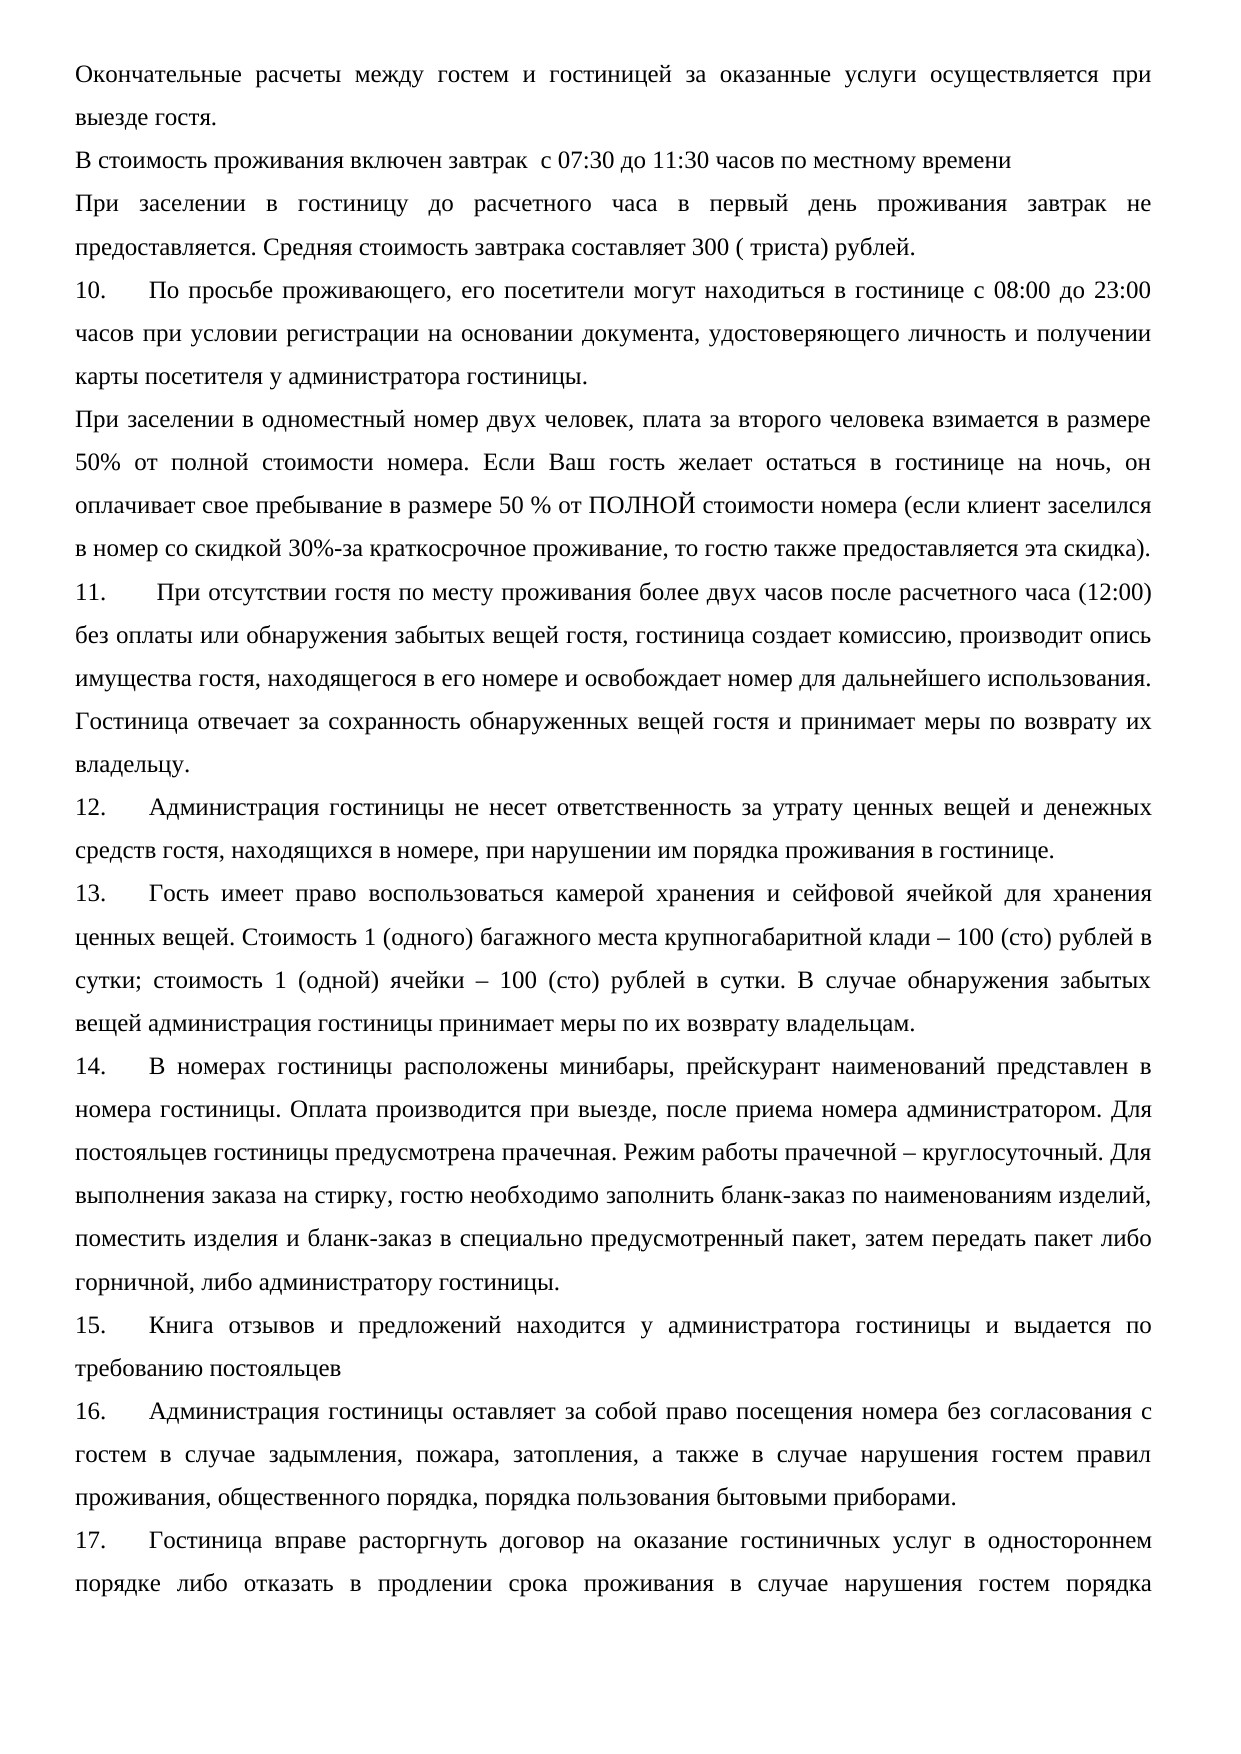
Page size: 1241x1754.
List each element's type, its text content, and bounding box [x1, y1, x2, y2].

list Гость имеет право воспользоваться камерой хранения и сейфовой ячейкой для хранения ценных вещей. Стоимость 1 (одного) багажного места крупногабаритной клади – 100 (сто) рублей в сутки; стоимость 1 (одной) ячейки – 100 (сто) рублей в сутки. В случае обнаружения забытых вещей администрация гостиницы принимает меры по их возврату владельцам. [75, 878, 1153, 1037]
list По просьбе проживающего, его посетители могут находиться в гостинице с 08:00 до 23:00 часов при условии регистрации на основании документа, удостоверяющего личность и получении карты посетителя у администратора гостиницы. [75, 275, 1153, 390]
list В номерах гостиницы расположены минибары, прейскурант наименований представлен в номера гостиницы. Оплата производится при выезде, после приема номера администратором. Для постояльцев гостиницы предусмотрена прачечная. Режим работы прачечной – круглосуточный. Для выполнения заказа на стирку, гостю необходимо заполнить бланк-заказ по наименованиям изделий, поместить изделия и бланк-заказ в специально предусмотренный пакет, затем передать пакет либо горничной, либо администратору гостиницы. [75, 1051, 1153, 1295]
list Книга отзывов и предложений находится у администратора гостиницы и выдается по требованию постояльцев [75, 1310, 1153, 1382]
list Окончательные расчеты между гостем и гостиницей за оказанные услуги осуществляется при выезде гостя. [75, 59, 1153, 131]
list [75, 1525, 1153, 1597]
list Администрация гостиницы оставляет за собой право посещения номера без согласования с гостем в случае задымления, пожара, затопления, а также в случае нарушения гостем правил проживания, общественного порядка, порядка пользования бытовыми приборами. [75, 1396, 1153, 1511]
list При отсутствии гостя по месту проживания более двух часов после расчетного часа (12:00) без оплаты или обнаружения забытых вещей гостя, гостиница создает комиссию, производит опись имущества гостя, находящегося в его номере и освобождает номер для дальнейшего использования. Гостиница отвечает за сохранность обнаруженных вещей гостя и принимает меры по возврату их владельцу. [75, 577, 1153, 778]
list Администрация гостиницы не несет ответственность за утрату ценных вещей и денежных средств гостя, находящихся в номере, при нарушении им порядка проживания в гостинице. [75, 792, 1153, 864]
list В стоимость проживания включен завтрак с 07:30 до 11:30 часов по местному времени [75, 145, 1153, 174]
list При заселении в гостиницу до расчетного часа в первый день проживания завтрак не предоставляется. Средняя стоимость завтрака составляет 300 ( триста) рублей. [75, 188, 1153, 260]
list При заселении в одноместный номер двух человек, плата за второго человека взимается в размере 50% от полной стоимости номера. Если Ваш гость желает остаться в гостинице на ночь, он оплачивает свое пребывание в размере 50 % от ПОЛНОЙ стоимости номера (если клиент заселился в номер со скидкой 30%-за краткосрочное проживание, то гостю также предоставляется эта скидка). [75, 404, 1153, 562]
